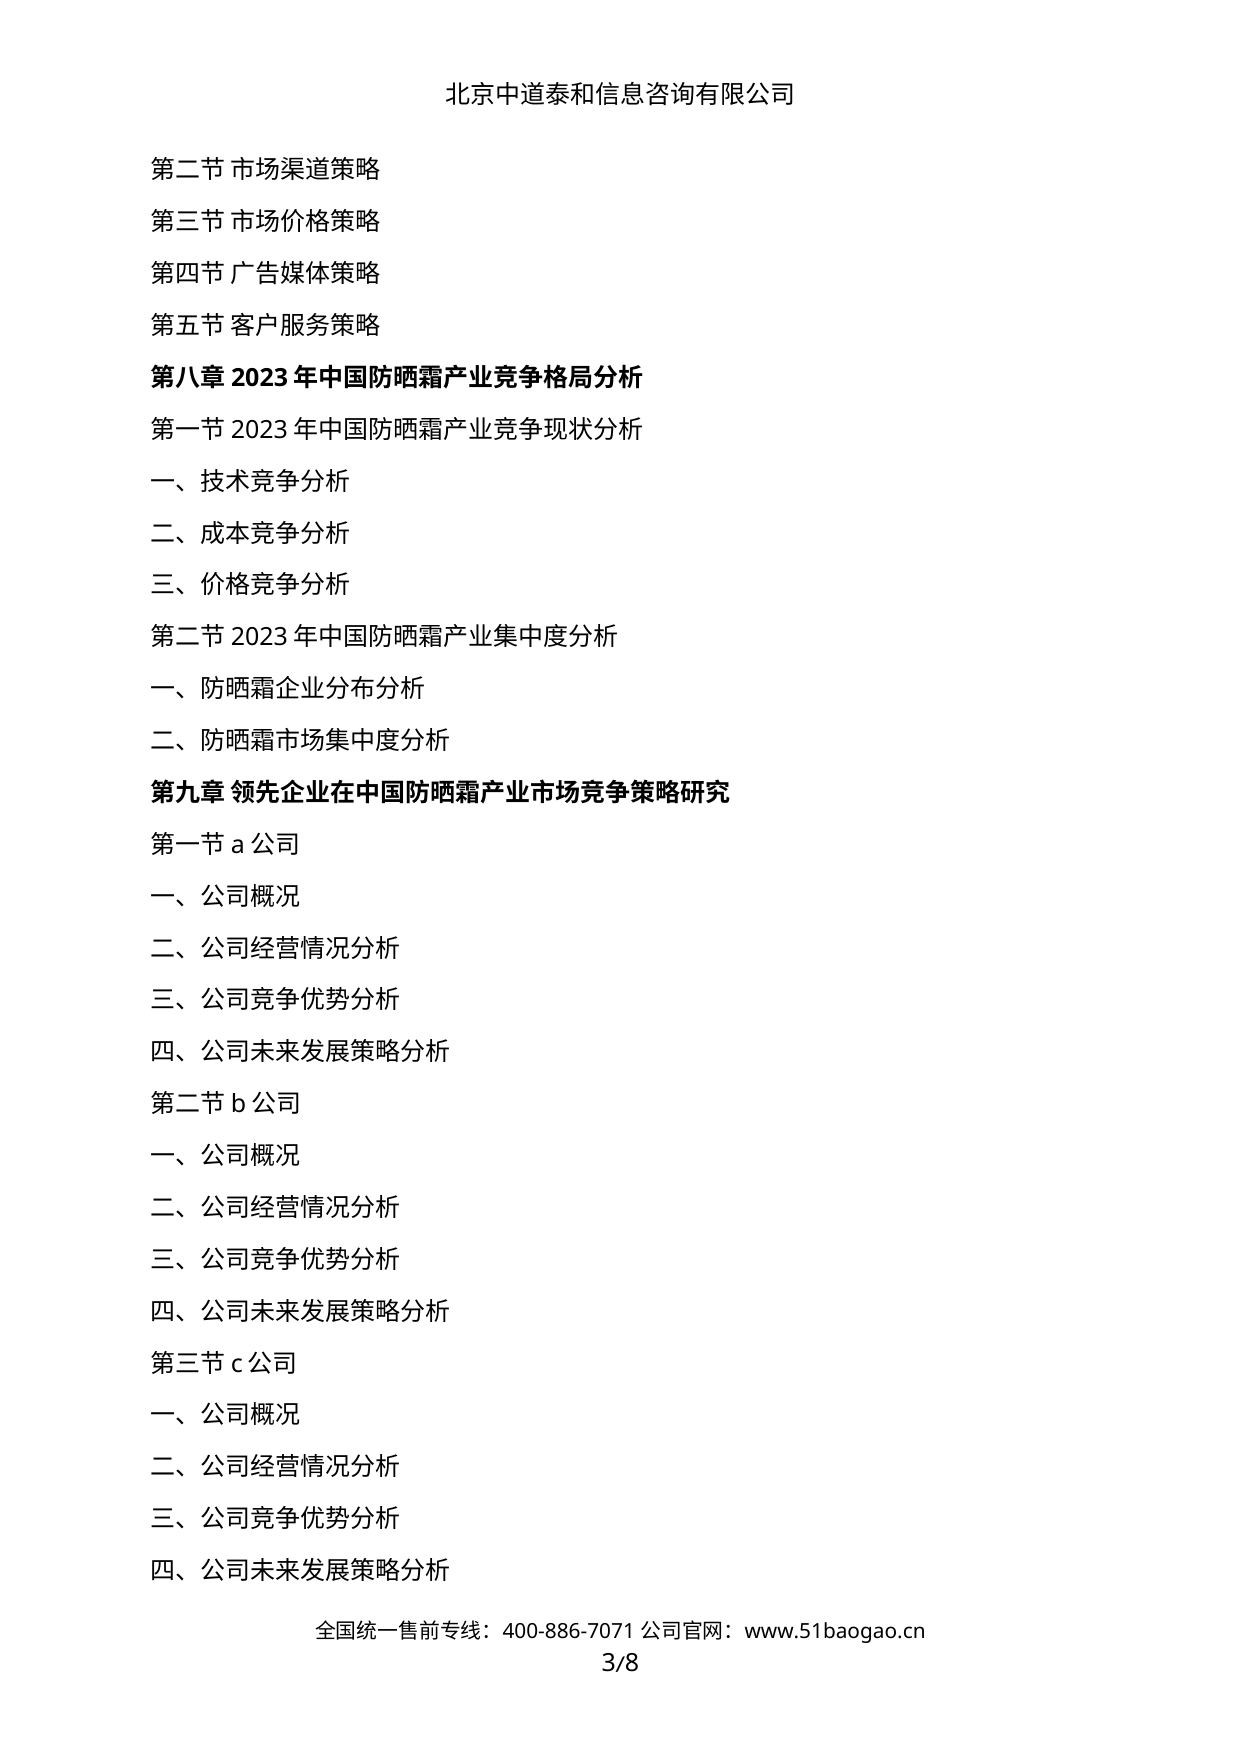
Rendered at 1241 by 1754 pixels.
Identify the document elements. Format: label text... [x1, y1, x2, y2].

text 第一节 a公司 [150, 824, 1090, 861]
text 四、公司未来发展策略分析 [150, 1032, 1090, 1068]
text 第二节 市场渠道策略 [150, 150, 1090, 186]
text 三、价格竞争分析 [150, 565, 1090, 601]
text 第二节 b公司 [150, 1084, 1090, 1120]
text 第一节 2023年中国防晒霜产业竞争现状分析 [150, 409, 1090, 446]
text 一、公司概况 [150, 1395, 1090, 1431]
text 三、公司竞争优势分析 [150, 1239, 1090, 1276]
text 四、公司未来发展策略分析 [150, 1551, 1090, 1587]
text 第四节 广告媒体策略 [150, 254, 1090, 290]
text 第三节 c公司 [150, 1343, 1090, 1379]
text 一、公司概况 [150, 1136, 1090, 1172]
text 第三节 市场价格策略 [150, 202, 1090, 238]
text 二、成本竞争分析 [150, 513, 1090, 549]
text 一、公司概况 [150, 876, 1090, 912]
text 三、公司竞争优势分析 [150, 980, 1090, 1016]
text 第五节 客户服务策略 [150, 306, 1090, 342]
text 一、防晒霜企业分布分析 [150, 669, 1090, 705]
text 第九章 领先企业在中国防晒霜产业市场竞争策略研究 [150, 772, 1090, 809]
text 二、公司经营情况分析 [150, 928, 1090, 964]
text 第八章 2023年中国防晒霜产业竞争格局分析 [150, 357, 1090, 394]
text 一、技术竞争分析 [150, 461, 1090, 497]
text 三、公司竞争优势分析 [150, 1499, 1090, 1535]
text 二、公司经营情况分析 [150, 1187, 1090, 1224]
text 二、公司经营情况分析 [150, 1447, 1090, 1483]
text 二、防晒霜市场集中度分析 [150, 721, 1090, 757]
text 四、公司未来发展策略分析 [150, 1291, 1090, 1327]
text 第二节 2023年中国防晒霜产业集中度分析 [150, 617, 1090, 653]
